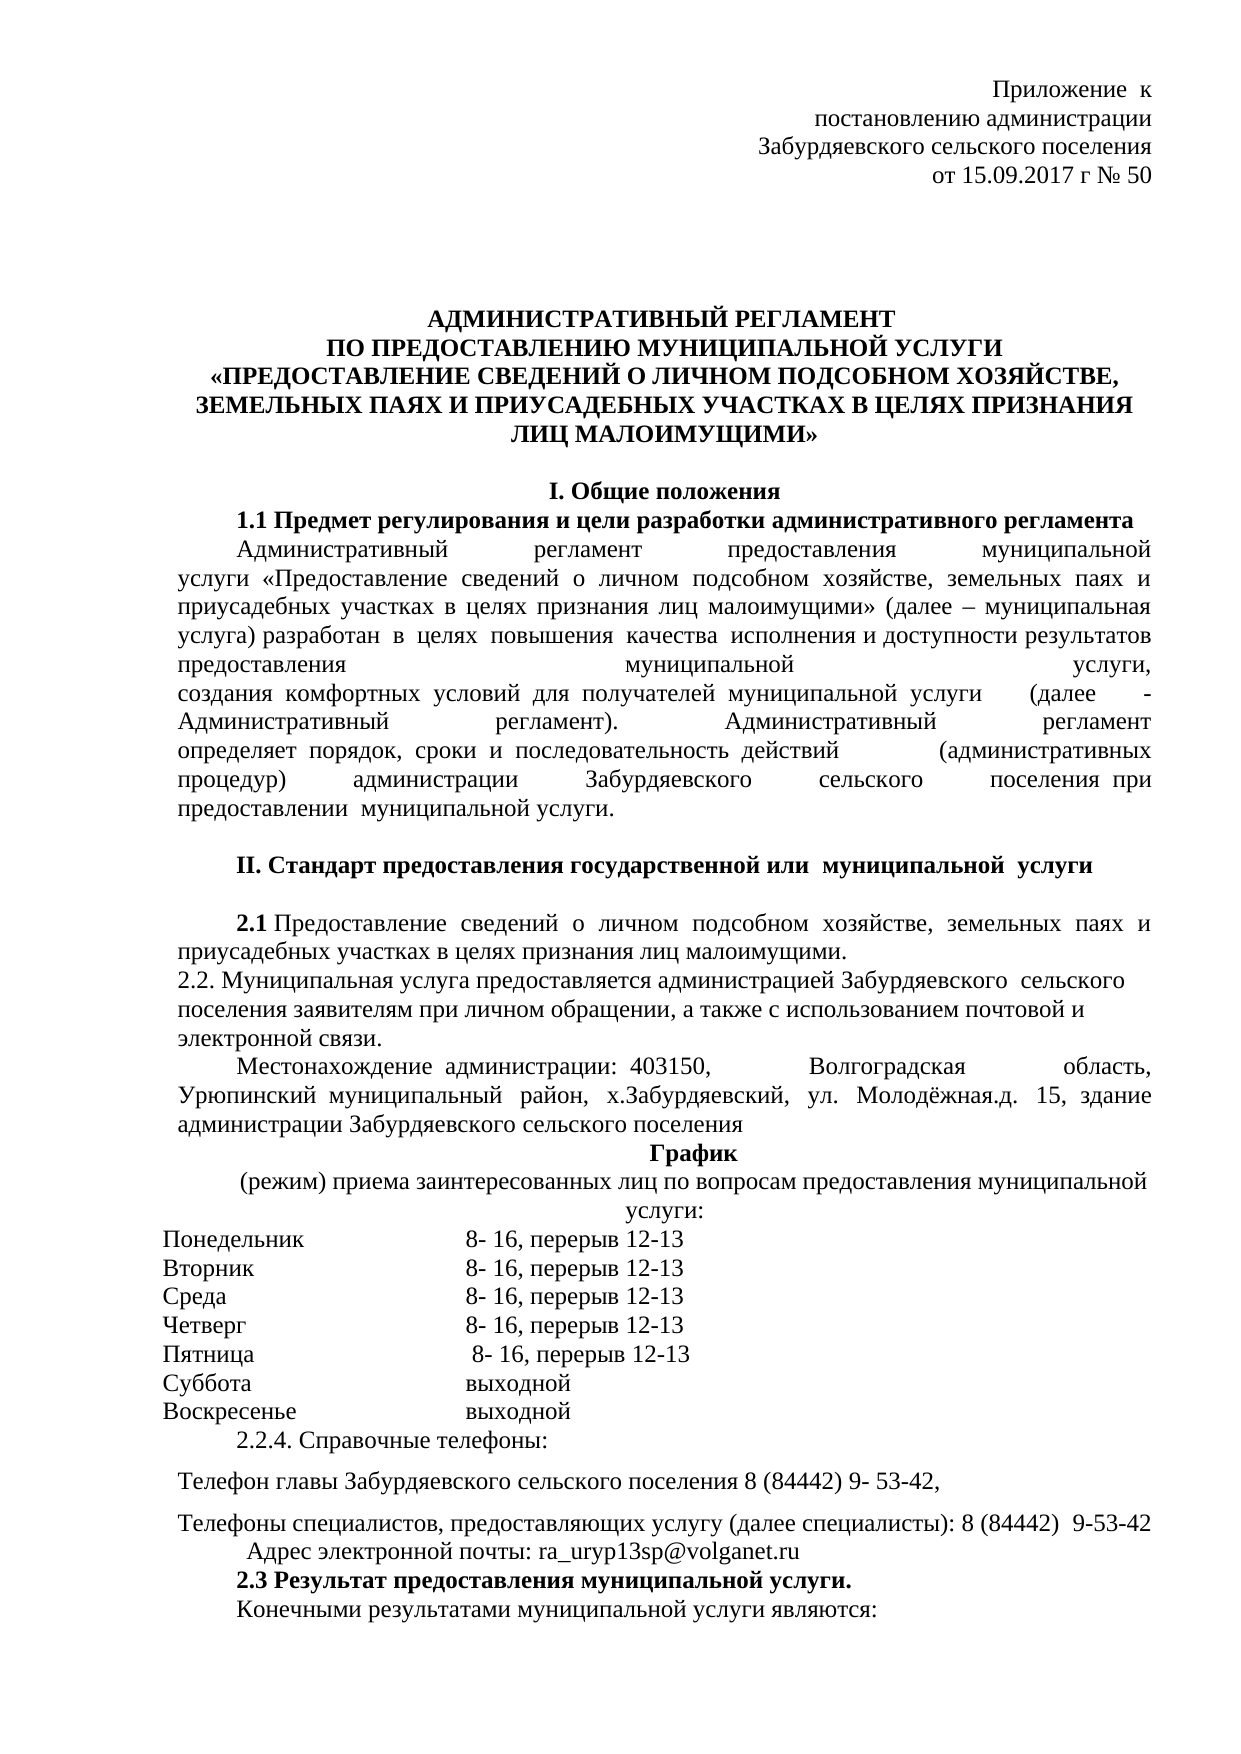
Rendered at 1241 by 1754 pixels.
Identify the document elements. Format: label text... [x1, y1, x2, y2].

text Телефоны специалистов, предоставляющих услугу (далее специалисты): 8 (84442) 9-53-42 [177, 1508, 1152, 1536]
text Забурдяевского сельского поселения [177, 131, 1152, 160]
text Местонахождение администрации: 403150, Волгоградская область, Урюпинский муниципальный район, х.Забурдяевский, ул. Молодёжная.д. 15, здание администрации Забурдяевского сельского поселения [177, 1051, 1152, 1138]
text 2.1 Предоставление сведений о личном подсобном хозяйстве, земельных паях и приусадебных участках в целях признания лиц малоимущими. [177, 908, 1152, 965]
table_cell Вторник [163, 1253, 465, 1281]
text Конечными результатами муниципальной услуги являются: [177, 1594, 1152, 1623]
text I. Общие положения [177, 476, 1152, 505]
table_cell 8- 16, перерыв 12-13 [465, 1310, 928, 1339]
text 2.2. Муниципальная услуга предоставляется администрацией Забурдяевского сельского поселения заявителям при личном обращении, а также с использованием почтовой и электронной связи. [177, 965, 1152, 1051]
text Административный регламент предоставления муниципальной услуги «Предоставление сведений о личном подсобном хозяйстве, земельных паях и приусадебных участках в целях признания лиц малоимущими» (далее – муниципальная услуга) разработан в целях повышения качества исполнения и доступности результатов предоставления муниципальной услуги, создания комфортных условий для получателей муниципальной услуги (далее - Административный регламент). Административный регламент определяет порядок, сроки и последовательность действий (административных процедур) администрации Забурдяевского сельского поселения при предоставлении муниципальной услуги. [177, 534, 1152, 821]
text АДМИНИСТРАТИВНЫЙ РЕГЛАМЕНТ [177, 304, 1152, 333]
table_cell Пятница [163, 1339, 465, 1368]
text 1.1 Предмет регулирования и цели разработки административного регламента [177, 505, 1152, 534]
table_cell выходной [465, 1396, 928, 1425]
text График [179, 1138, 1151, 1166]
text 2.3 Результат предоставления муниципальной услуги. [177, 1565, 1152, 1594]
table_cell 8- 16, перерыв 12-13 [465, 1339, 928, 1368]
table_cell Воскресенье [163, 1396, 465, 1425]
table_cell выходной [465, 1368, 928, 1396]
table_cell Суббота [163, 1368, 465, 1396]
text Телефон главы Забурдяевского сельского поселения 8 (84442) 9- 53-42, [177, 1466, 1152, 1495]
text 2.2.4. Справочные телефоны: [177, 1425, 1152, 1454]
text «ПРЕДОСТАВЛЕНИЕ СВЕДЕНИЙ О ЛИЧНОМ ПОДСОБНОМ ХОЗЯЙСТВЕ, ЗЕМЕЛЬНЫХ ПАЯХ И ПРИУСАДЕБНЫХ УЧАСТКАХ В ЦЕЛЯХ ПРИЗНАНИЯ ЛИЦ МАЛОИМУЩИМИ» [177, 361, 1152, 448]
text Приложение к [177, 74, 1152, 103]
text Адрес электронной почты: ra_uryp13sp@volganet.ru [177, 1536, 1152, 1565]
table_header Понедельник [163, 1224, 465, 1253]
text ПО ПРЕДОСТАВЛЕНИЮ МУНИЦИПАЛЬНОЙ УСЛУГИ [177, 333, 1152, 361]
text II. Стандарт предоставления государственной или муниципальной услуги [177, 850, 1152, 879]
text (режим) приема заинтересованных лиц по вопросам предоставления муниципальной услуги: [179, 1166, 1151, 1224]
table_cell Среда [163, 1281, 465, 1310]
table_cell 8- 16, перерыв 12-13 [465, 1253, 928, 1281]
table_header 8- 16, перерыв 12-13 [465, 1224, 928, 1253]
table_cell 8- 16, перерыв 12-13 [465, 1281, 928, 1310]
text от 15.09.2017 г № 50 [177, 160, 1152, 189]
text постановлению администрации [177, 103, 1152, 131]
table_cell Четверг [163, 1310, 465, 1339]
